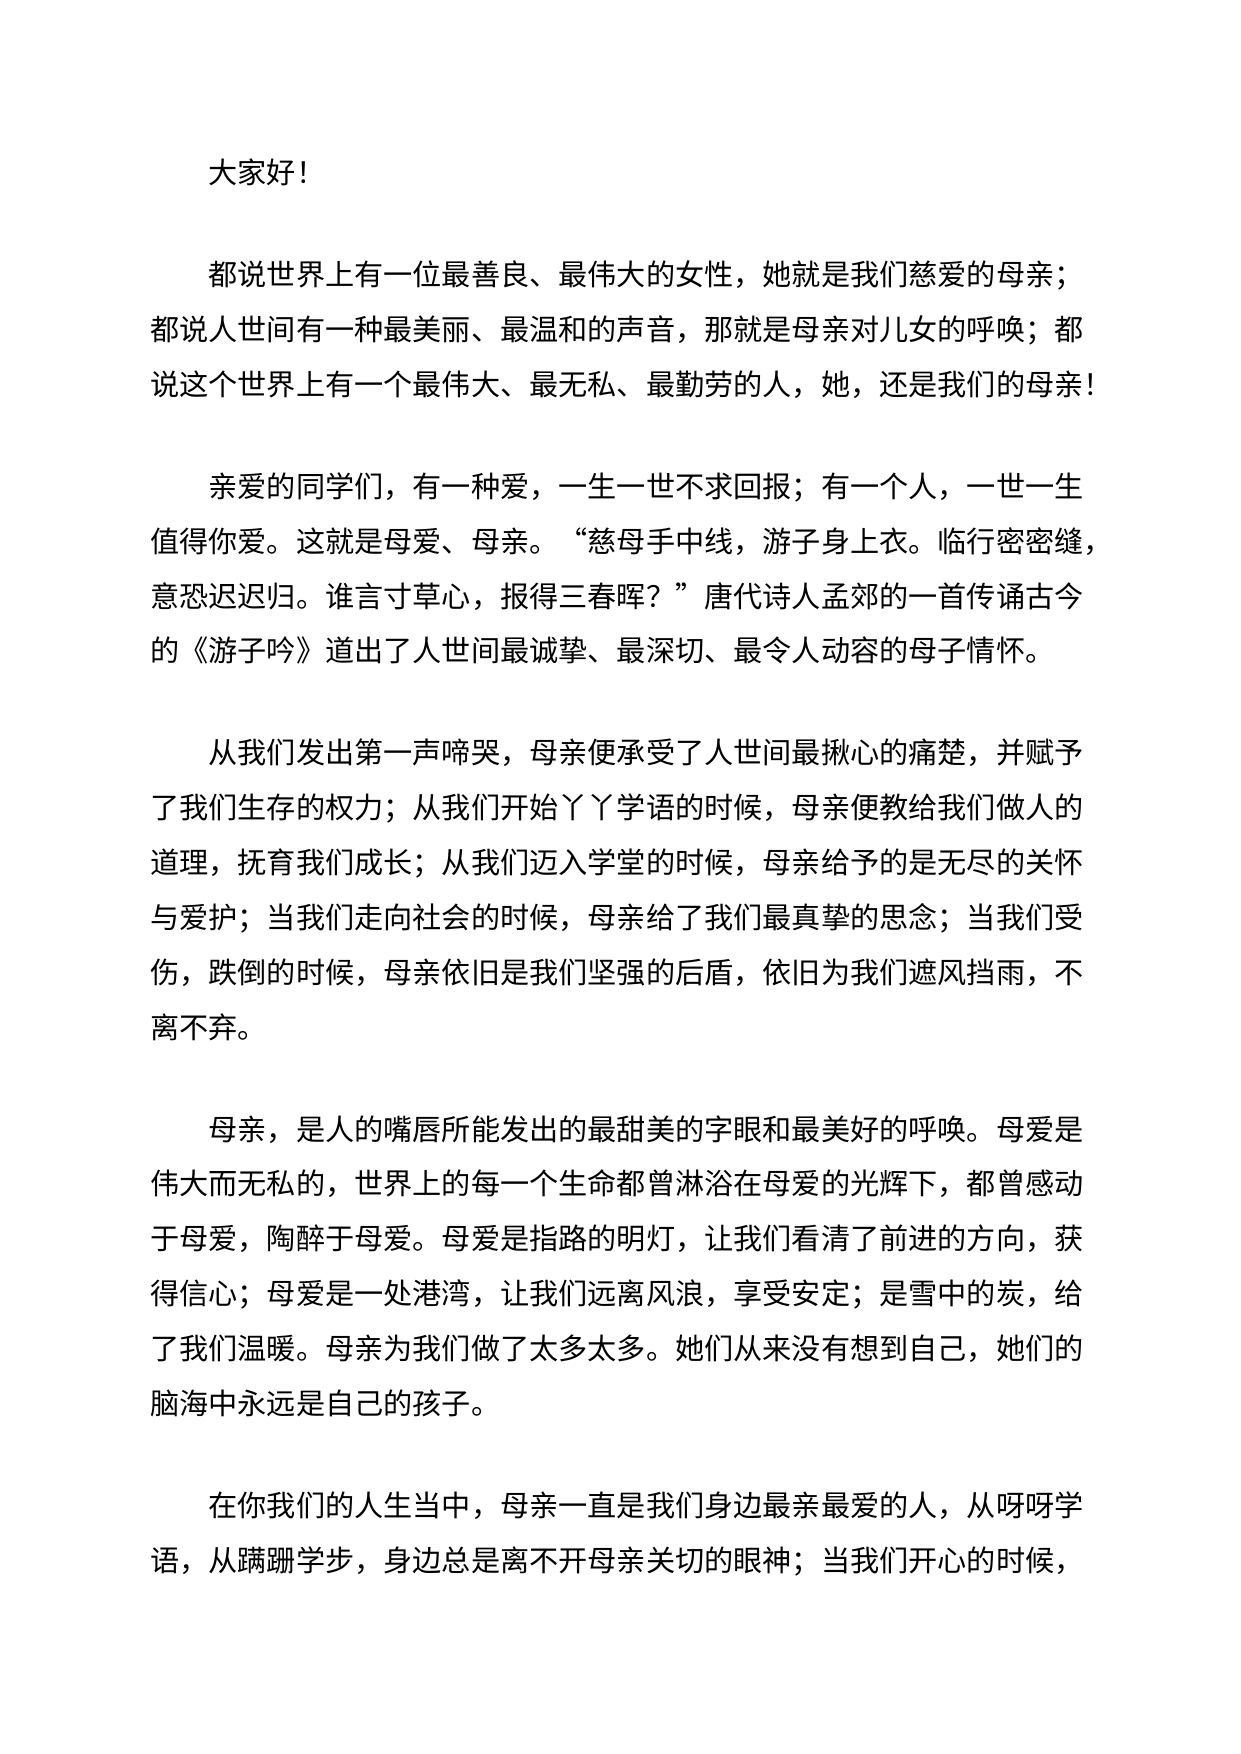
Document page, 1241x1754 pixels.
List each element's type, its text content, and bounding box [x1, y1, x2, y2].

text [150, 1482, 1090, 1579]
text 大家好！ [150, 150, 1090, 192]
text 都说世界上有一位最善良、最伟大的女性，她就是我们慈爱的母亲；都说人世间有一种最美丽、最温和的声音，那就是母亲对儿女的呼唤；都说这个世界上有一个最伟大、最无私、最勤劳的人，她，还是我们的母亲！ [150, 252, 1090, 404]
text 从我们发出第一声啼哭，母亲便承受了人世间最揪心的痛楚，并赋予了我们生存的权力；从我们开始丫丫学语的时候，母亲便教给我们做人的道理，抚育我们成长；从我们迈入学堂的时候，母亲给予的是无尽的关怀与爱护；当我们走向社会的时候，母亲给了我们最真挚的思念；当我们受伤，跌倒的时候，母亲依旧是我们坚强的后盾，依旧为我们遮风挡雨，不离不弃。 [150, 730, 1090, 1047]
text 母亲，是人的嘴唇所能发出的最甜美的字眼和最美好的呼唤。母爱是伟大而无私的，世界上的每一个生命都曾淋浴在母爱的光辉下，都曾感动于母爱，陶醉于母爱。母爱是指路的明灯，让我们看清了前进的方向，获得信心；母爱是一处港湾，让我们远离风浪，享受安定；是雪中的炭，给了我们温暖。母亲为我们做了太多太多。她们从来没有想到自己，她们的脑海中永远是自己的孩子。 [150, 1106, 1090, 1423]
text 亲爱的同学们，有一种爱，一生一世不求回报；有一个人，一世一生值得你爱。这就是母爱、母亲。“慈母手中线，游子身上衣。临行密密缝，意恐迟迟归。谁言寸草心，报得三春晖？”唐代诗人孟郊的一首传诵古今的《游子吟》道出了人世间最诚挚、最深切、最令人动容的母子情怀。 [150, 463, 1090, 670]
